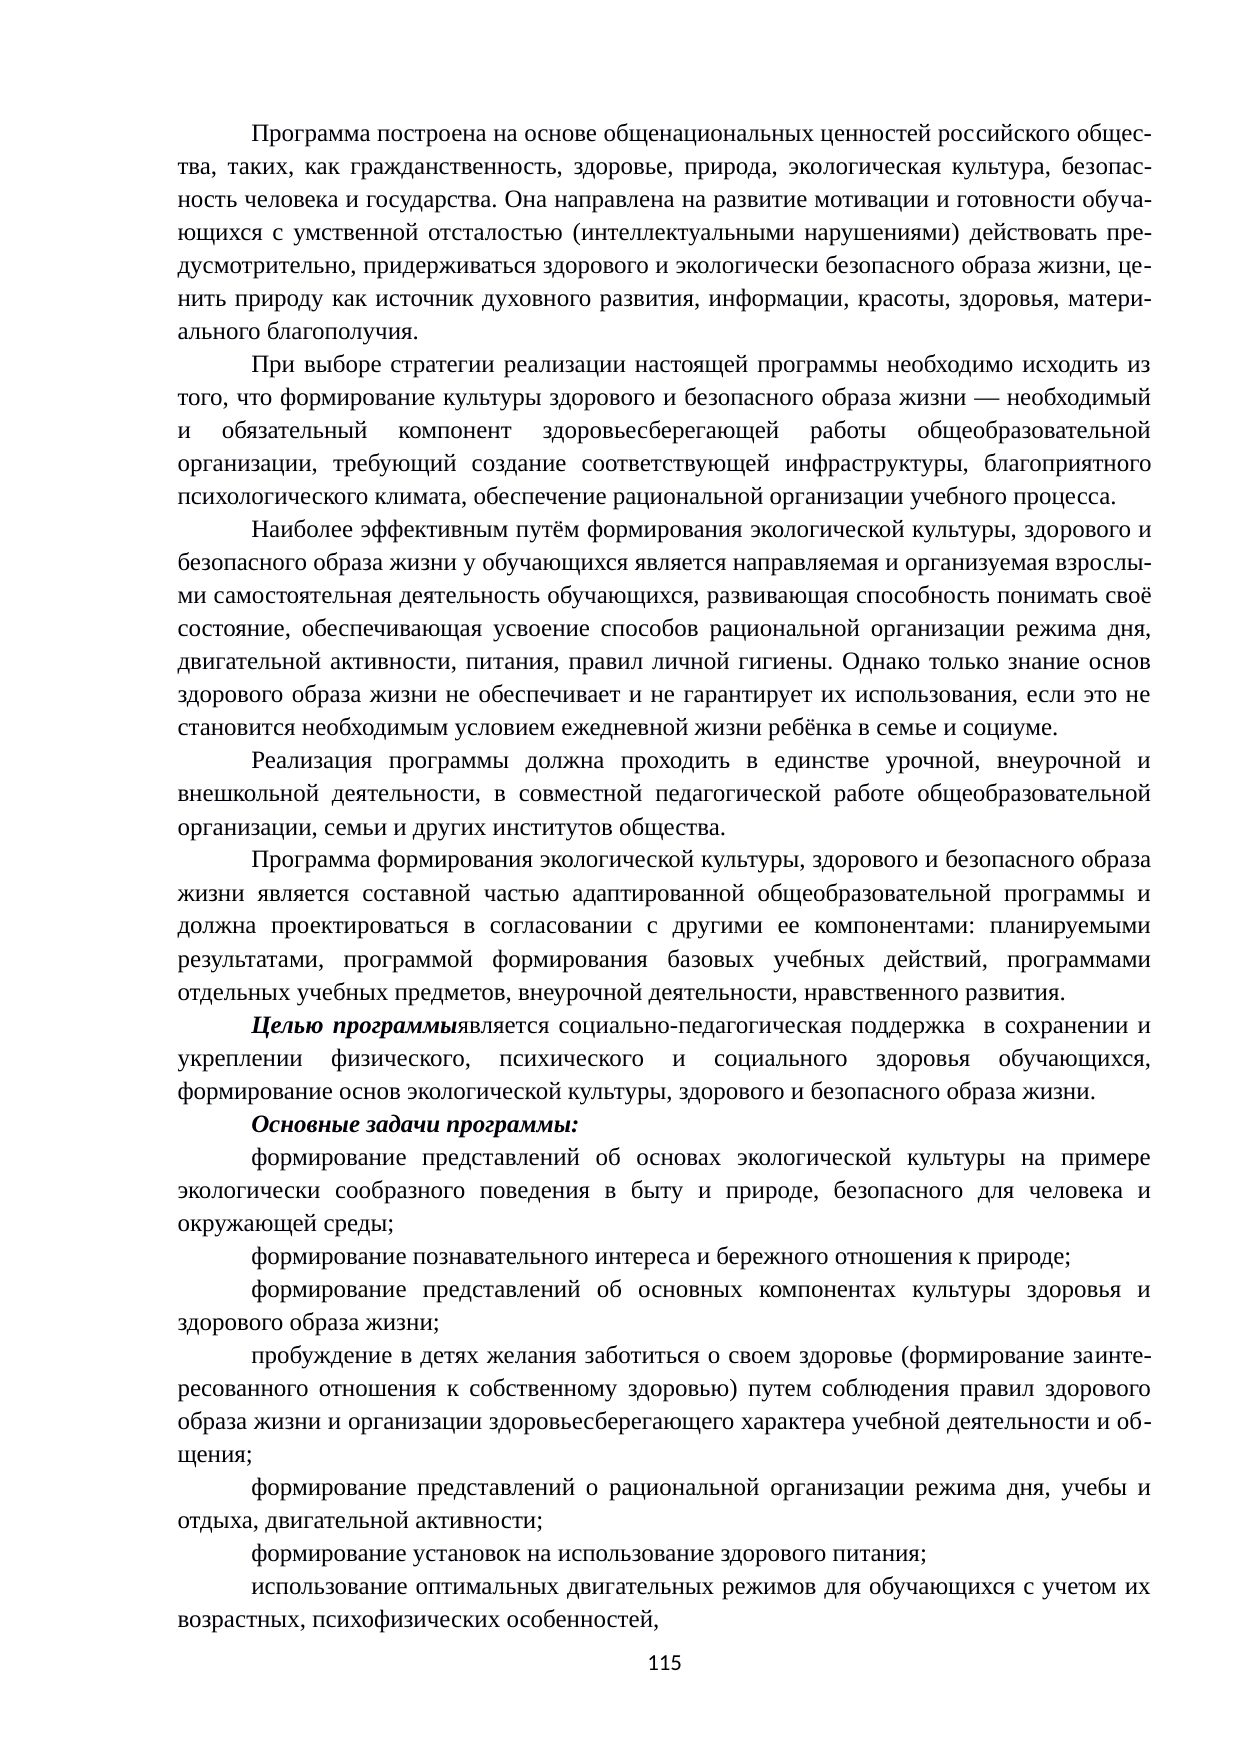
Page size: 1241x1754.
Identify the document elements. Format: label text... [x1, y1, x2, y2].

text Основные задачи программы: [177, 1109, 1152, 1137]
text формирование познавательного интереса и бережного отношения к природе; [177, 1241, 1152, 1269]
text Программа формирования экологической культуры, здорового и безопасного образа жизни является составной частью адаптированной общеобразовательной программы и должна проектироваться в согласовании с другими ее компонентами: планируемыми результатами, программой формирования базовых учебных действий, программами отдельных учебных предметов, внеурочной деятельности, нравственного развития. [177, 844, 1152, 1005]
text формирование представлений об основах экологической культуры на примере экологически сообразного поведения в быту и природе, безопасного для человека и окружающей среды; [177, 1142, 1152, 1237]
text формирование представлений о рациональной организации режима дня, учебы и отдыха, двигательной активности; [177, 1472, 1152, 1534]
text При выборе стратегии реализации настоящей программы необходимо исходить из того, что формирование культуры здорового и безопасного образа жизни — необходимый и обязательный компонент здоровьесберегающей работы общеобразовательной организации, требующий создание соответствующей инфраструктуры, благоприятного психологического климата, обеспечение рациональной организации учебного процесса. [177, 349, 1152, 510]
text Реализация программы должна проходить в единстве урочной, внеурочной и внешкольной деятельности, в совместной педагогической работе общеобразовательной организации, семьи и других институтов общества. [177, 746, 1152, 840]
text Целью программыявляется социально-педагогическая поддержка в сохранении и укреплении физического, психического и социального здоровья обучающихся, формирование основ экологической культуры, здорового и безопасного образа жизни. [177, 1010, 1152, 1104]
text формирование установок на использование здорового питания; [177, 1538, 1152, 1567]
text использование оптимальных двигательных режимов для обучающихся с учетом их возрастных, психофизических особенностей, [177, 1571, 1152, 1633]
text Наиболее эффективным путём формирования экологической культуры, здорового и безопасного образа жизни у обучающихся является направляемая и организуемая взрослыми самостоятельная деятельность обучающихся, развивающая способность понимать своё состояние, обеспечивающая усвоение способов рациональной организации режима дня, двигательной активности, питания, правил личной гигиены. Однако только знание основ здорового образа жизни не обеспечивает и не гарантирует их использования, если это не становится необходимым условием ежедневной жизни ребёнка в семье и социуме. [177, 514, 1152, 741]
text Программа построена на основе общенациональных ценностей российского общества, таких, как гражданственность, здоровье, природа, экологическая культура, безопасность человека и государства. Она направлена на развитие мотивации и готовности обучающихся с умственной отсталостью (интеллектуальными нарушениями) действовать предусмотрительно, придерживаться здорового и экологически безопасного образа жизни, ценить природу как источник духовного развития, информации, красоты, здоровья, материального благополучия. [177, 118, 1152, 345]
text формирование представлений об основных компонентах культуры здоровья и здорового образа жизни; [177, 1274, 1152, 1336]
text пробуждение в детях желания заботиться о своем здоровье (формирование заинтересованного отношения к собственному здоровью) путем соблюдения правил здорового образа жизни и организации здоровьесберегающего характера учебной деятельности и общения; [177, 1340, 1152, 1468]
